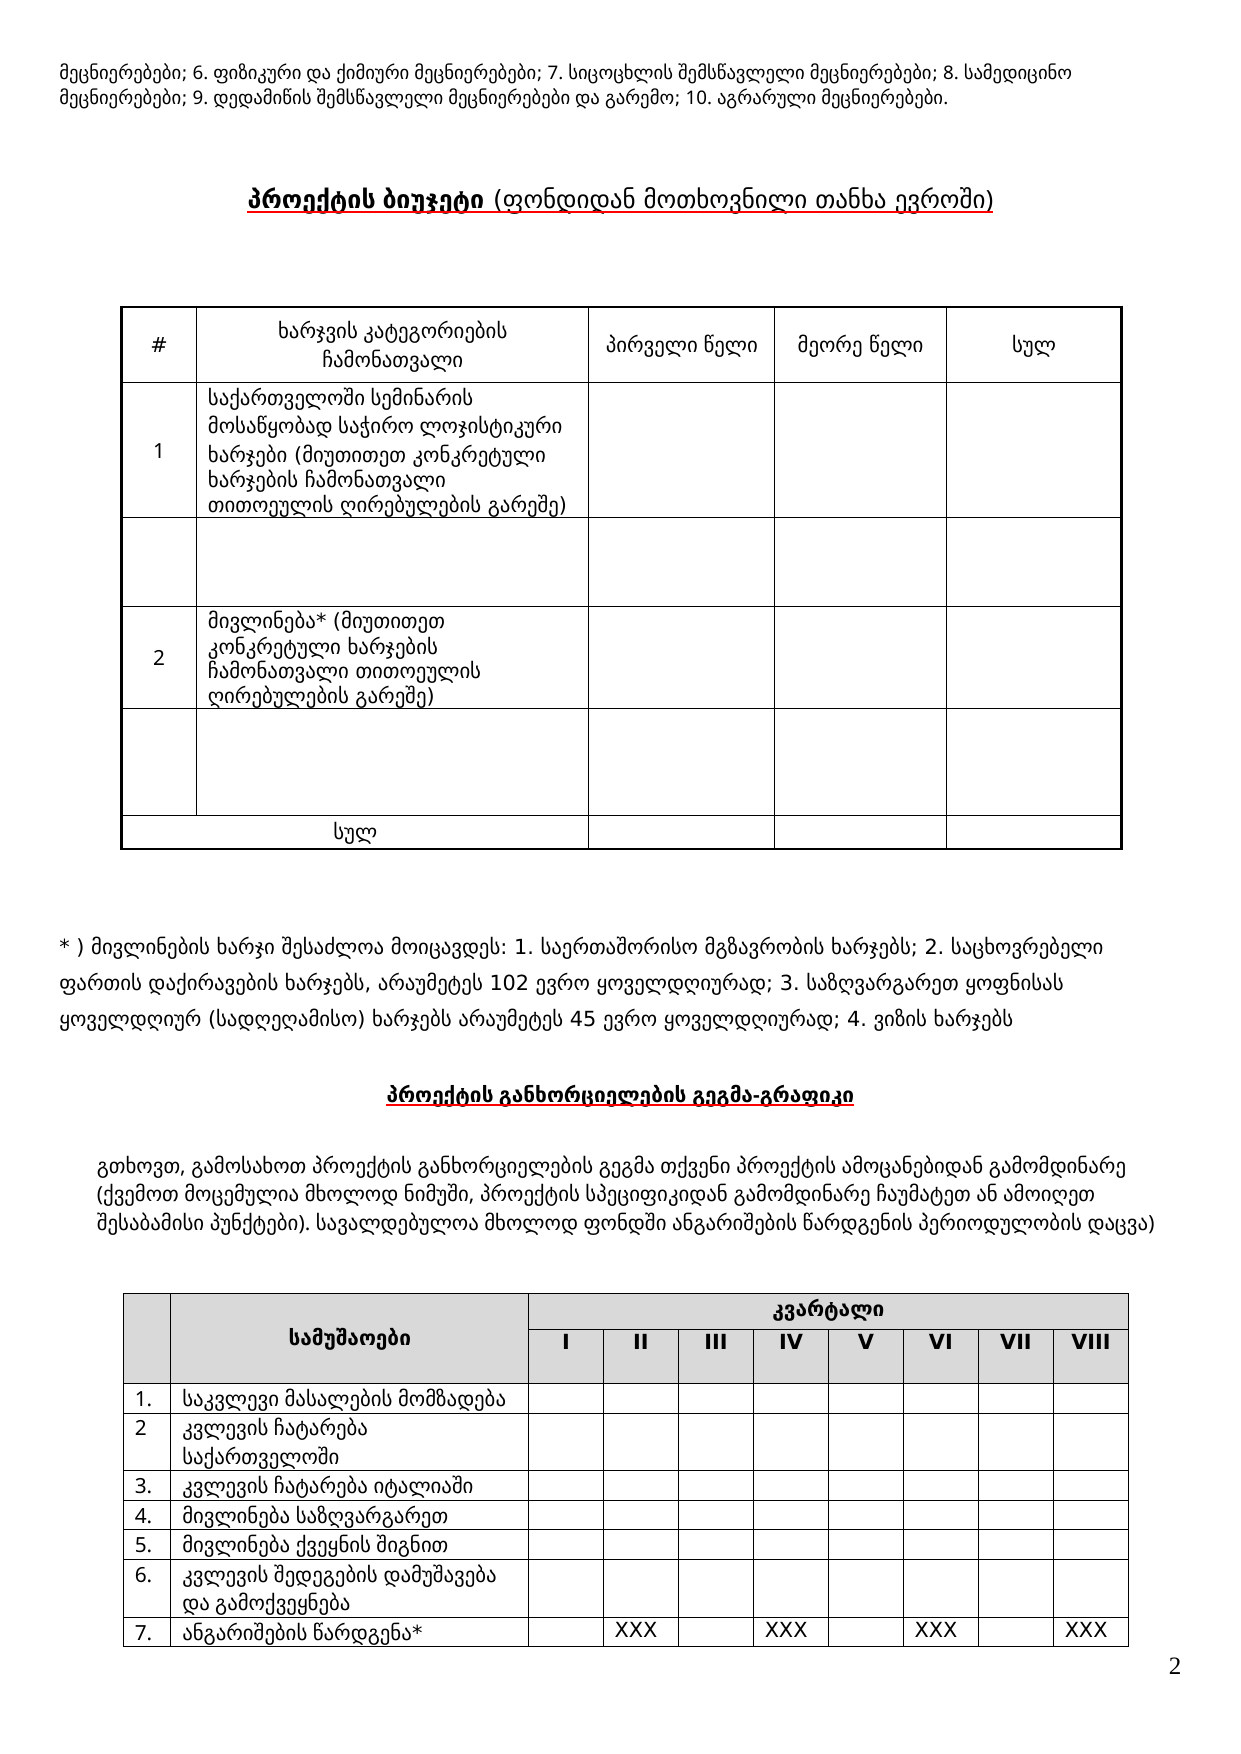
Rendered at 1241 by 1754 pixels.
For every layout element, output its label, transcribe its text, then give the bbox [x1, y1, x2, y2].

table_header კვარტალი [529, 1294, 1128, 1329]
table_cell [589, 607, 774, 708]
table_cell [529, 1618, 603, 1646]
table_cell [775, 709, 946, 814]
table_cell სულ [123, 816, 588, 847]
table_cell [829, 1501, 903, 1529]
table_cell [679, 1414, 753, 1470]
table_cell [1054, 1471, 1128, 1500]
table_cell [979, 1384, 1053, 1412]
table_cell [829, 1530, 903, 1559]
table_cell [529, 1560, 603, 1617]
table_header სამუშაოები [171, 1294, 528, 1383]
table_cell VII [979, 1330, 1053, 1383]
table_cell [979, 1560, 1053, 1617]
table_cell [589, 518, 774, 606]
table_cell [604, 1414, 678, 1470]
table_cell [754, 1560, 828, 1617]
table_cell 6. [124, 1560, 170, 1617]
table_cell [947, 607, 1120, 708]
table_cell [679, 1501, 753, 1529]
table_cell [904, 1501, 978, 1529]
table_cell [829, 1560, 903, 1617]
table_cell [754, 1414, 828, 1470]
table_cell [904, 1530, 978, 1559]
table_cell [904, 1414, 978, 1470]
table_cell [604, 1560, 678, 1617]
table_cell [979, 1414, 1053, 1470]
table_cell [529, 1384, 603, 1412]
table_cell [775, 816, 946, 847]
table_cell 1 [123, 383, 196, 517]
table_cell [754, 1471, 828, 1500]
table_cell [529, 1471, 603, 1500]
text * ) მივლინების ხარჯი შესაძლოა მოიცავდეს: 1. საერთაშორისო მგზავრობის ხარჯებს; 2. საცხოვრებელი ფართის დაქირავების ხარჯებს, არაუმეტეს 102 ევრო ყოველდღიურად; 3. საზღვარგარეთ ყოფნისას ყოველდღიურ (სადღეღამისო) ხარჯებს არაუმეტეს 45 ევრო ყოველდღიურად; 4. ვიზის ხარჯებს [59, 935, 1181, 1032]
table_cell [123, 518, 196, 606]
table_cell ანგარიშების წარდგენა* [171, 1618, 528, 1646]
table_cell [529, 1501, 603, 1529]
table_cell [904, 1384, 978, 1412]
table_cell [123, 709, 196, 814]
table_cell [679, 1618, 753, 1646]
table_cell [1054, 1414, 1128, 1470]
table_cell [589, 816, 774, 847]
table_cell [979, 1618, 1053, 1646]
table_cell [775, 607, 946, 708]
table_header პირველი წელი [589, 308, 774, 382]
table_header სულ [947, 308, 1120, 382]
table_cell VI [904, 1330, 978, 1383]
table_cell [197, 709, 588, 814]
table_cell მივლინება* (მიუთითეთ კონკრეტული ხარჯების ჩამონათვალი თითოეულის ღირებულების გარეშე) [197, 607, 588, 708]
table_cell [947, 518, 1120, 606]
table_cell [947, 709, 1120, 814]
table_cell [589, 383, 774, 517]
table_cell [829, 1471, 903, 1500]
text პროექტის განხორციელების გეგმა-გრაფიკი [59, 1080, 1181, 1108]
text პროექტის ბიუჯეტი (ფონდიდან მოთხოვნილი თანხა ევროში) [59, 182, 1181, 216]
table_cell [947, 383, 1120, 517]
table_cell [1054, 1384, 1128, 1412]
text გთხოვთ, გამოსახოთ პროექტის განხორციელების გეგმა თქვენი პროექტის ამოცანებიდან გამომდინარე (ქვემოთ მოცემულია მხოლოდ ნიმუში, პროექტის სპეციფიკიდან გამომდინარე ჩაუმატეთ ან ამოიღეთ შესაბამისი პუნქტები). სავალდებულოა მხოლოდ ფონდში ანგარიშების წარდგენის პერიოდულობის დაცვა) [97, 1151, 1181, 1236]
table_cell XXX [1054, 1618, 1128, 1646]
table_cell [604, 1384, 678, 1412]
table_cell [604, 1530, 678, 1559]
table_header მეორე წელი [775, 308, 946, 382]
table_cell [1054, 1530, 1128, 1559]
table_cell [829, 1384, 903, 1412]
table_cell [529, 1414, 603, 1470]
table_cell [1054, 1560, 1128, 1617]
table_cell II [604, 1330, 678, 1383]
table_cell [947, 816, 1120, 847]
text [59, 59, 1181, 110]
table_cell [904, 1471, 978, 1500]
table_cell [829, 1414, 903, 1470]
table_cell 7. [124, 1618, 170, 1646]
table_cell [679, 1471, 753, 1500]
table_cell საკვლევი მასალების მომზადება [171, 1384, 528, 1412]
table_cell 4. [124, 1501, 170, 1529]
table_cell [679, 1560, 753, 1617]
table_cell [979, 1471, 1053, 1500]
table_cell 5. [124, 1530, 170, 1559]
table_cell I [529, 1330, 603, 1383]
table_cell [829, 1618, 903, 1646]
table_cell [604, 1471, 678, 1500]
table_cell III [679, 1330, 753, 1383]
table_cell საქართველოში სემინარის მოსაწყობად საჭირო ლოჯისტიკური ხარჯები (მიუთითეთ კონკრეტული ხარჯების ჩამონათვალი თითოეულის ღირებულების გარეშე) [197, 383, 588, 517]
table_cell 3. [124, 1471, 170, 1500]
table_cell [979, 1501, 1053, 1529]
table_cell [754, 1501, 828, 1529]
table_cell მივლინება საზღვარგარეთ [171, 1501, 528, 1529]
table_cell [979, 1530, 1053, 1559]
table_cell 2 [123, 607, 196, 708]
table_cell კვლევის ჩატარება საქართველოში [171, 1414, 528, 1470]
table_cell [589, 709, 774, 814]
table_cell [1054, 1501, 1128, 1529]
table_cell XXX [604, 1618, 678, 1646]
table_cell XXX [754, 1618, 828, 1646]
table_cell 2 [124, 1414, 170, 1470]
table_cell [904, 1560, 978, 1617]
table_header [124, 1294, 170, 1383]
table_cell [679, 1530, 753, 1559]
table_cell XXX [904, 1618, 978, 1646]
table_cell კვლევის შედეგების დამუშავება და გამოქვეყნება [171, 1560, 528, 1617]
table_cell [754, 1384, 828, 1412]
table_cell კვლევის ჩატარება იტალიაში [171, 1471, 528, 1500]
table_cell 1. [124, 1384, 170, 1412]
table_cell VIII [1054, 1330, 1128, 1383]
table_cell მივლინება ქვეყნის შიგნით [171, 1530, 528, 1559]
table_header ხარჯვის კატეგორიების ჩამონათვალი [197, 308, 588, 382]
table_cell [775, 383, 946, 517]
table_cell [679, 1384, 753, 1412]
table_cell [604, 1501, 678, 1529]
table_cell V [829, 1330, 903, 1383]
table_cell IV [754, 1330, 828, 1383]
table_cell [529, 1530, 603, 1559]
table_cell [775, 518, 946, 606]
table_cell [754, 1530, 828, 1559]
table_cell [197, 518, 588, 606]
table_header # [123, 308, 196, 382]
